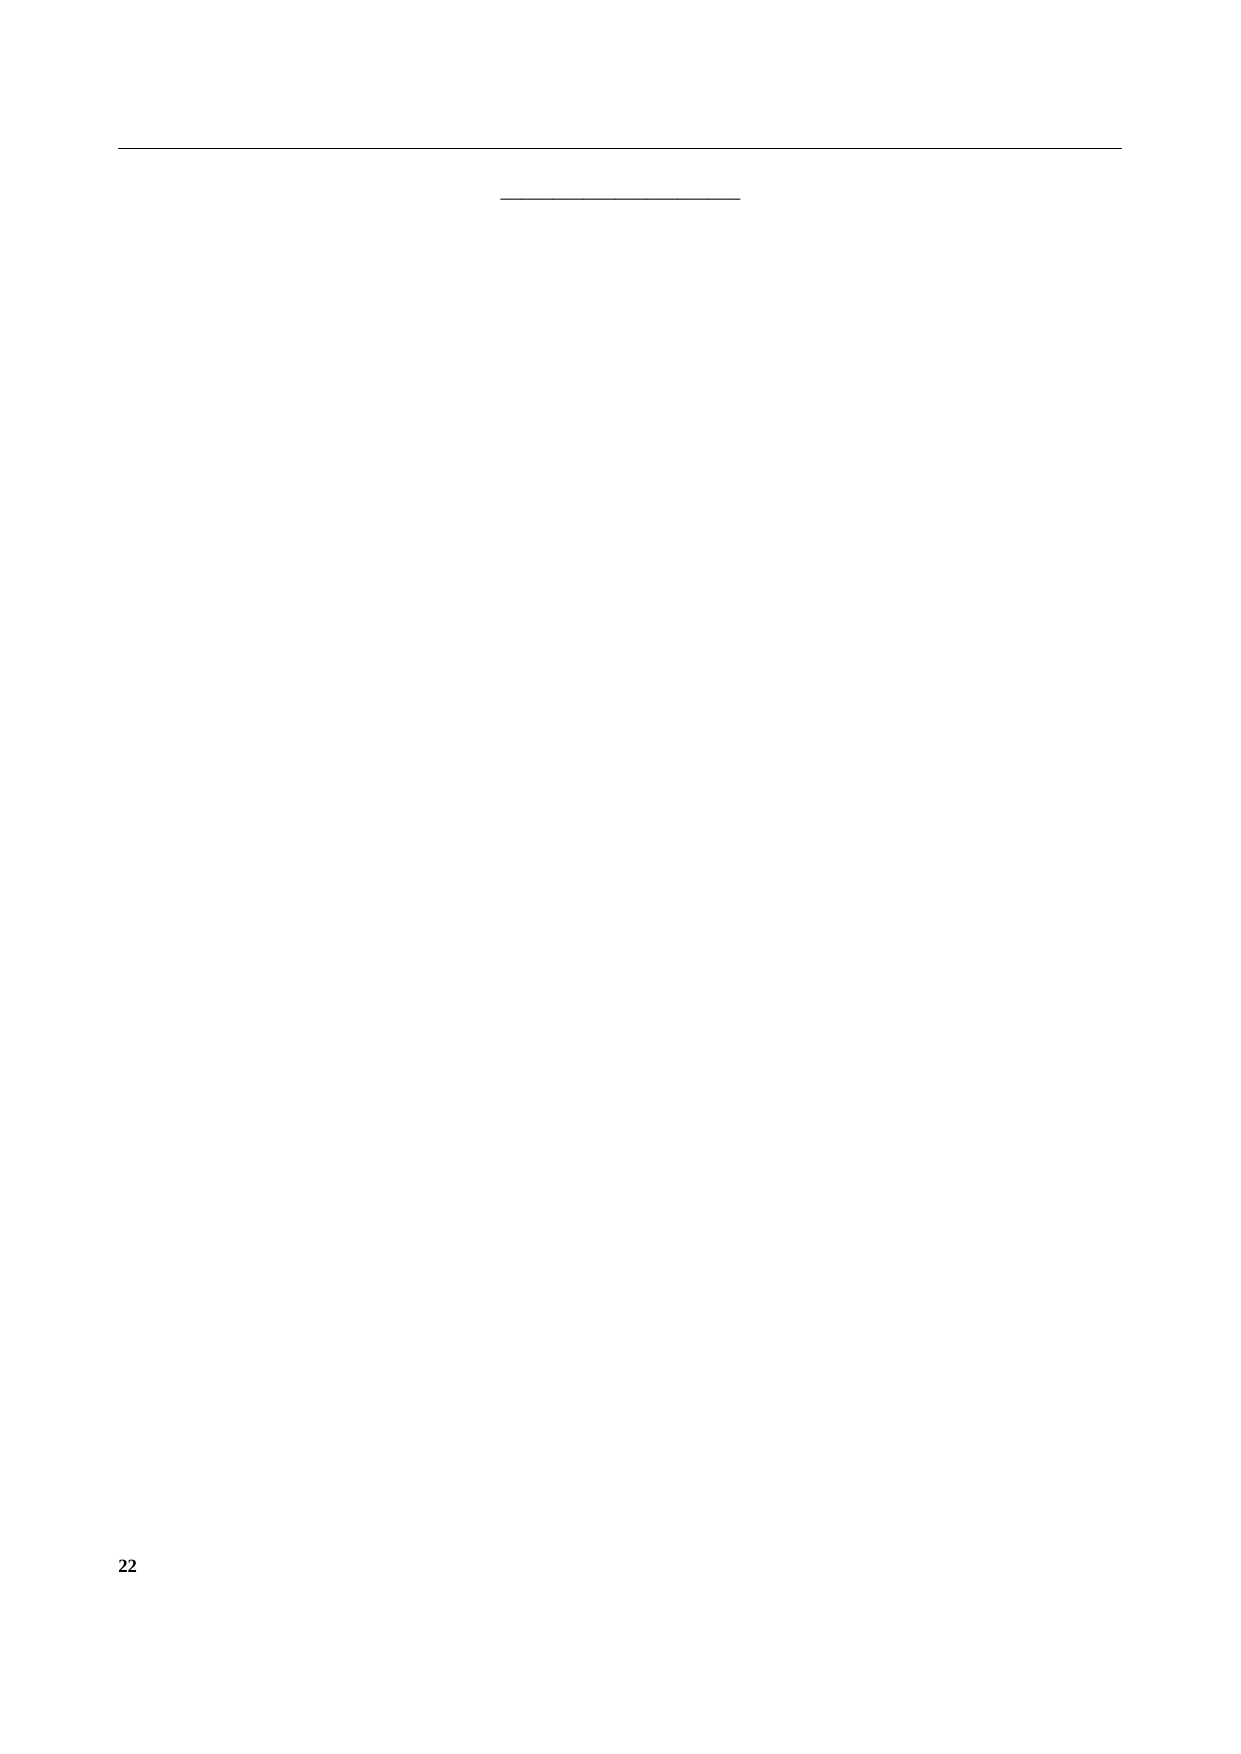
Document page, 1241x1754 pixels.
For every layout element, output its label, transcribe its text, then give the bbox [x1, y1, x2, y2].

text _______________________ [236, 177, 1004, 202]
